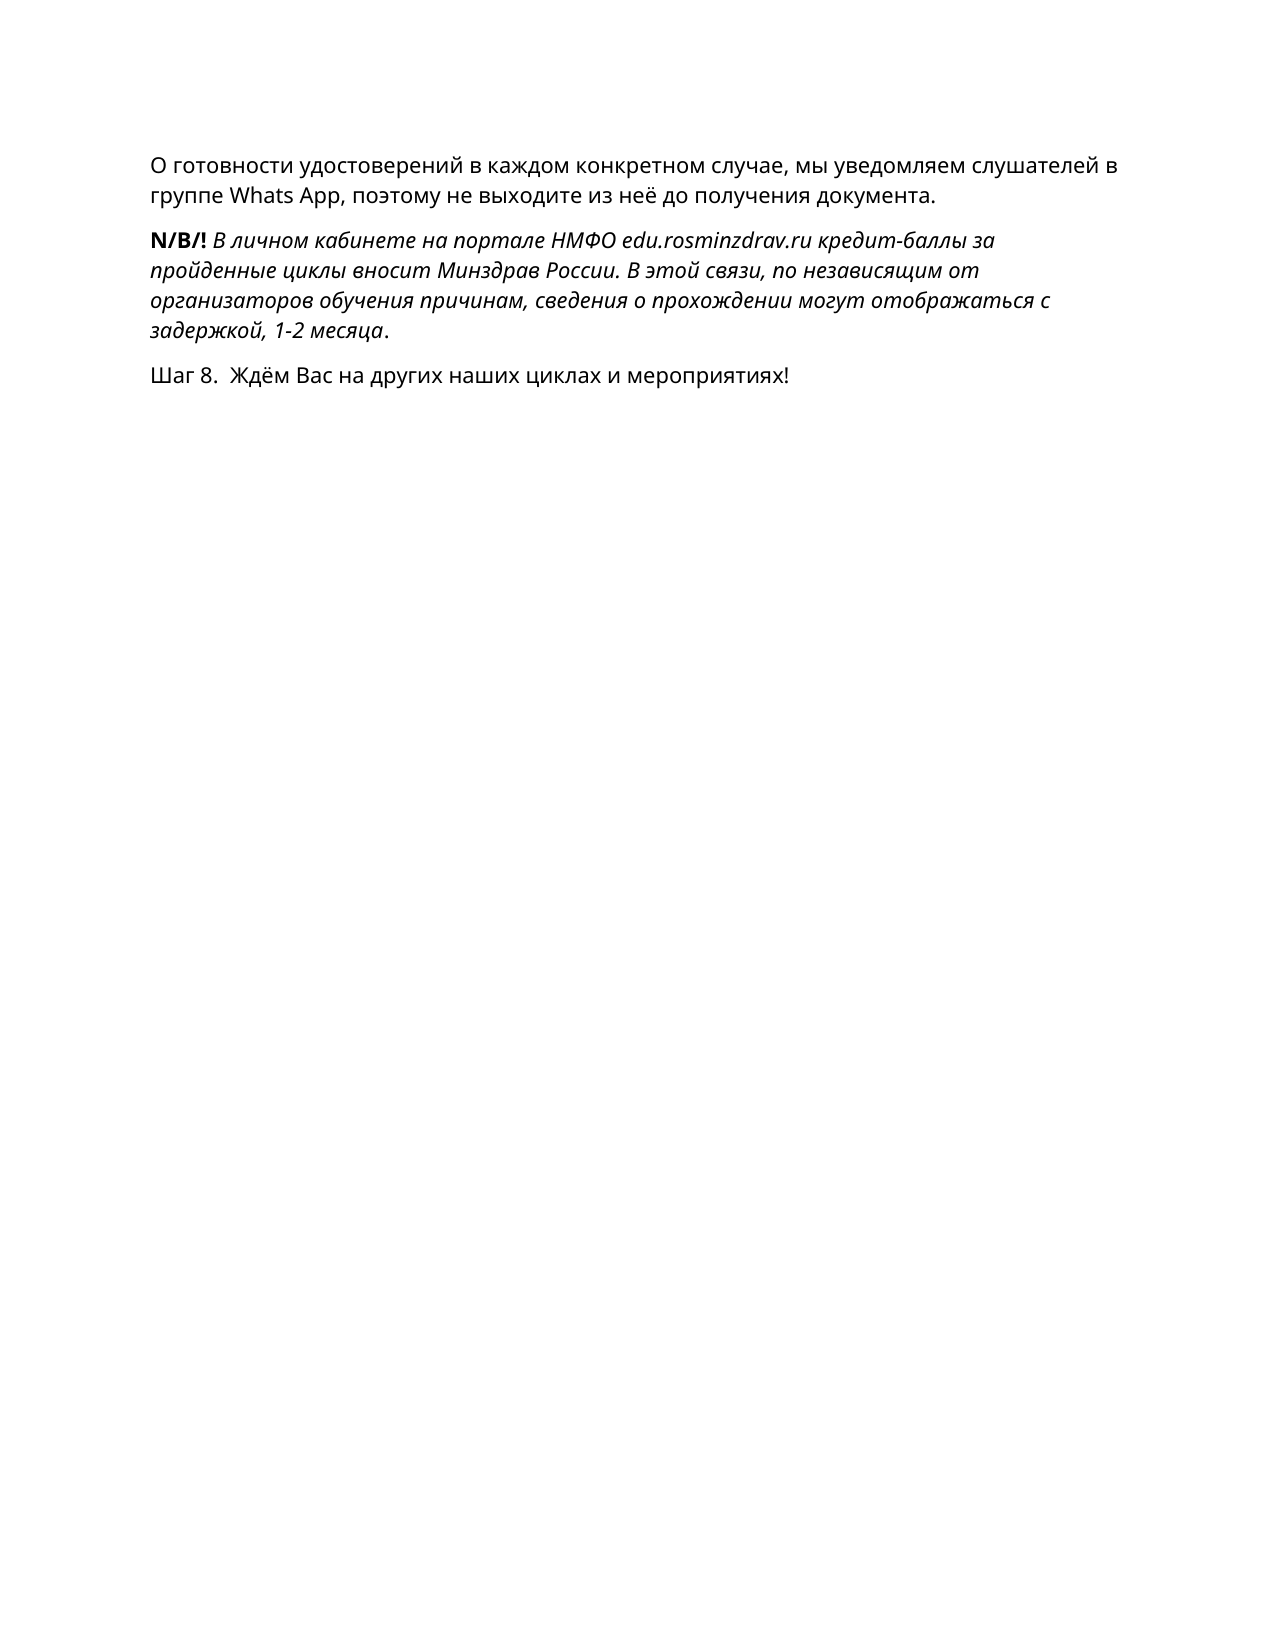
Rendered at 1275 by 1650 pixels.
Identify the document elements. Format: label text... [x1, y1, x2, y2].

text N/B/! В личном кабинете на портале НМФО edu.rosminzdrav.ru кредит-баллы за пройденные циклы вносит Минздрав России. В этой связи, по независящим от организаторов обучения причинам, сведения о прохождении могут отображаться с задержкой, 1-2 месяца. [150, 225, 1125, 344]
text О готовности удостоверений в каждом конкретном случае, мы уведомляем слушателей в группе Whats App, поэтому не выходите из неё до получения документа. [150, 150, 1125, 209]
text Шаг 8. Ждём Вас на других наших циклах и мероприятиях! [150, 360, 1125, 390]
